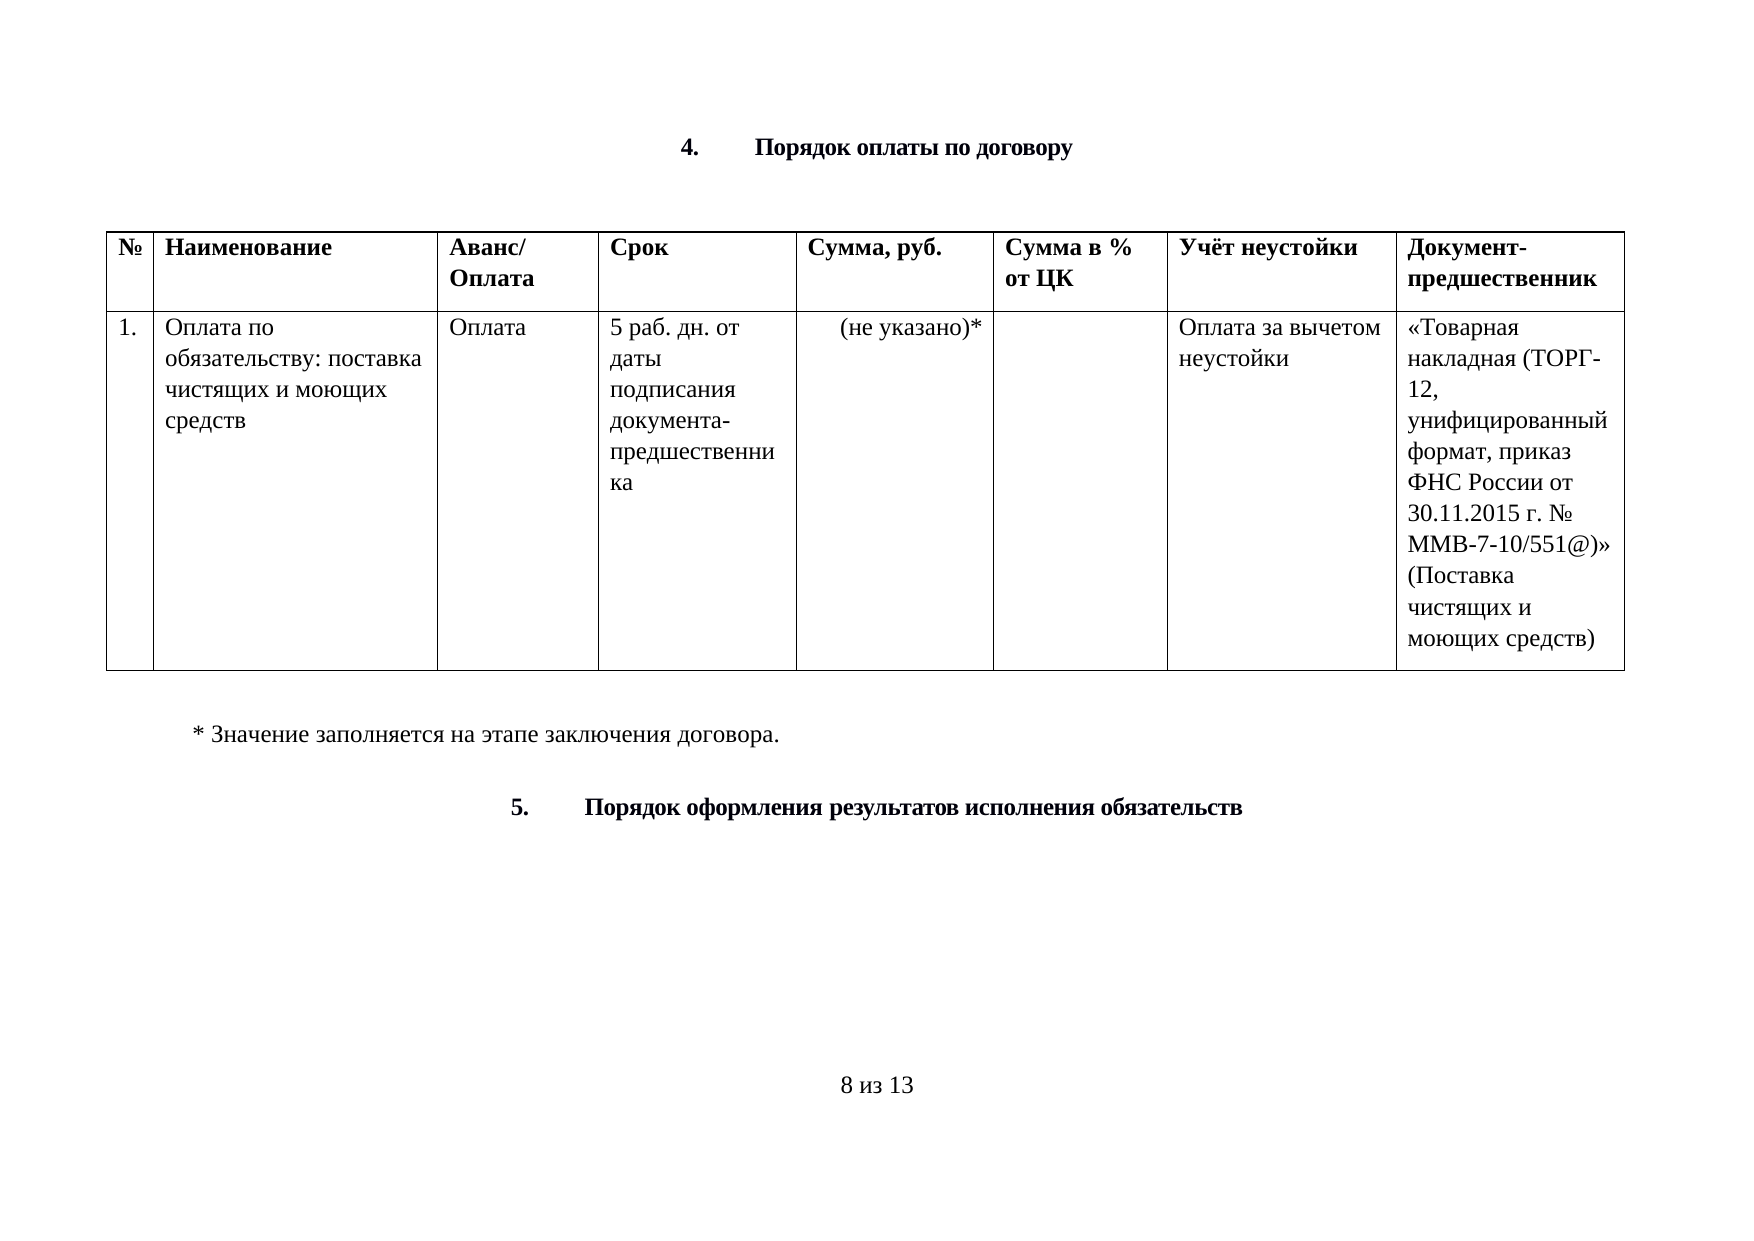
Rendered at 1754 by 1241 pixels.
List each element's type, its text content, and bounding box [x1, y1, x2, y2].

text * Значение заполняется на этапе заключения договора. [118, 719, 1636, 748]
table_cell (не указано)* [797, 312, 993, 670]
table_cell 5 раб. дн. от даты подписания документа-предшественника [599, 312, 796, 670]
table_cell Оплата за вычетом неустойки [1168, 312, 1396, 670]
table_header Срок [599, 233, 796, 311]
table_cell [994, 312, 1167, 670]
table_cell Оплата по обязательству: поставка чистящих и моющих средств [154, 312, 437, 670]
table_cell Оплата [438, 312, 598, 670]
table_cell «Товарная накладная (ТОРГ-12, унифицированный формат, приказ ФНС России от 30.11.2015 г. № ММВ-7-10/551@)» (Поставка чистящих и моющих средств) [1397, 312, 1624, 670]
subtitle Порядок оплаты по договору [118, 132, 1636, 161]
table_header Наименование [154, 233, 437, 311]
table_cell [107, 312, 153, 670]
table_header Документ-предшественник [1397, 233, 1624, 311]
table_header № [107, 233, 153, 311]
table_header Сумма, руб. [797, 233, 993, 311]
table_header Учёт неустойки [1168, 233, 1396, 311]
table_header Аванс/Оплата [438, 233, 598, 311]
subtitle Порядок оформления результатов исполнения обязательств [118, 792, 1636, 821]
table_header Сумма в % от ЦК [994, 233, 1167, 311]
